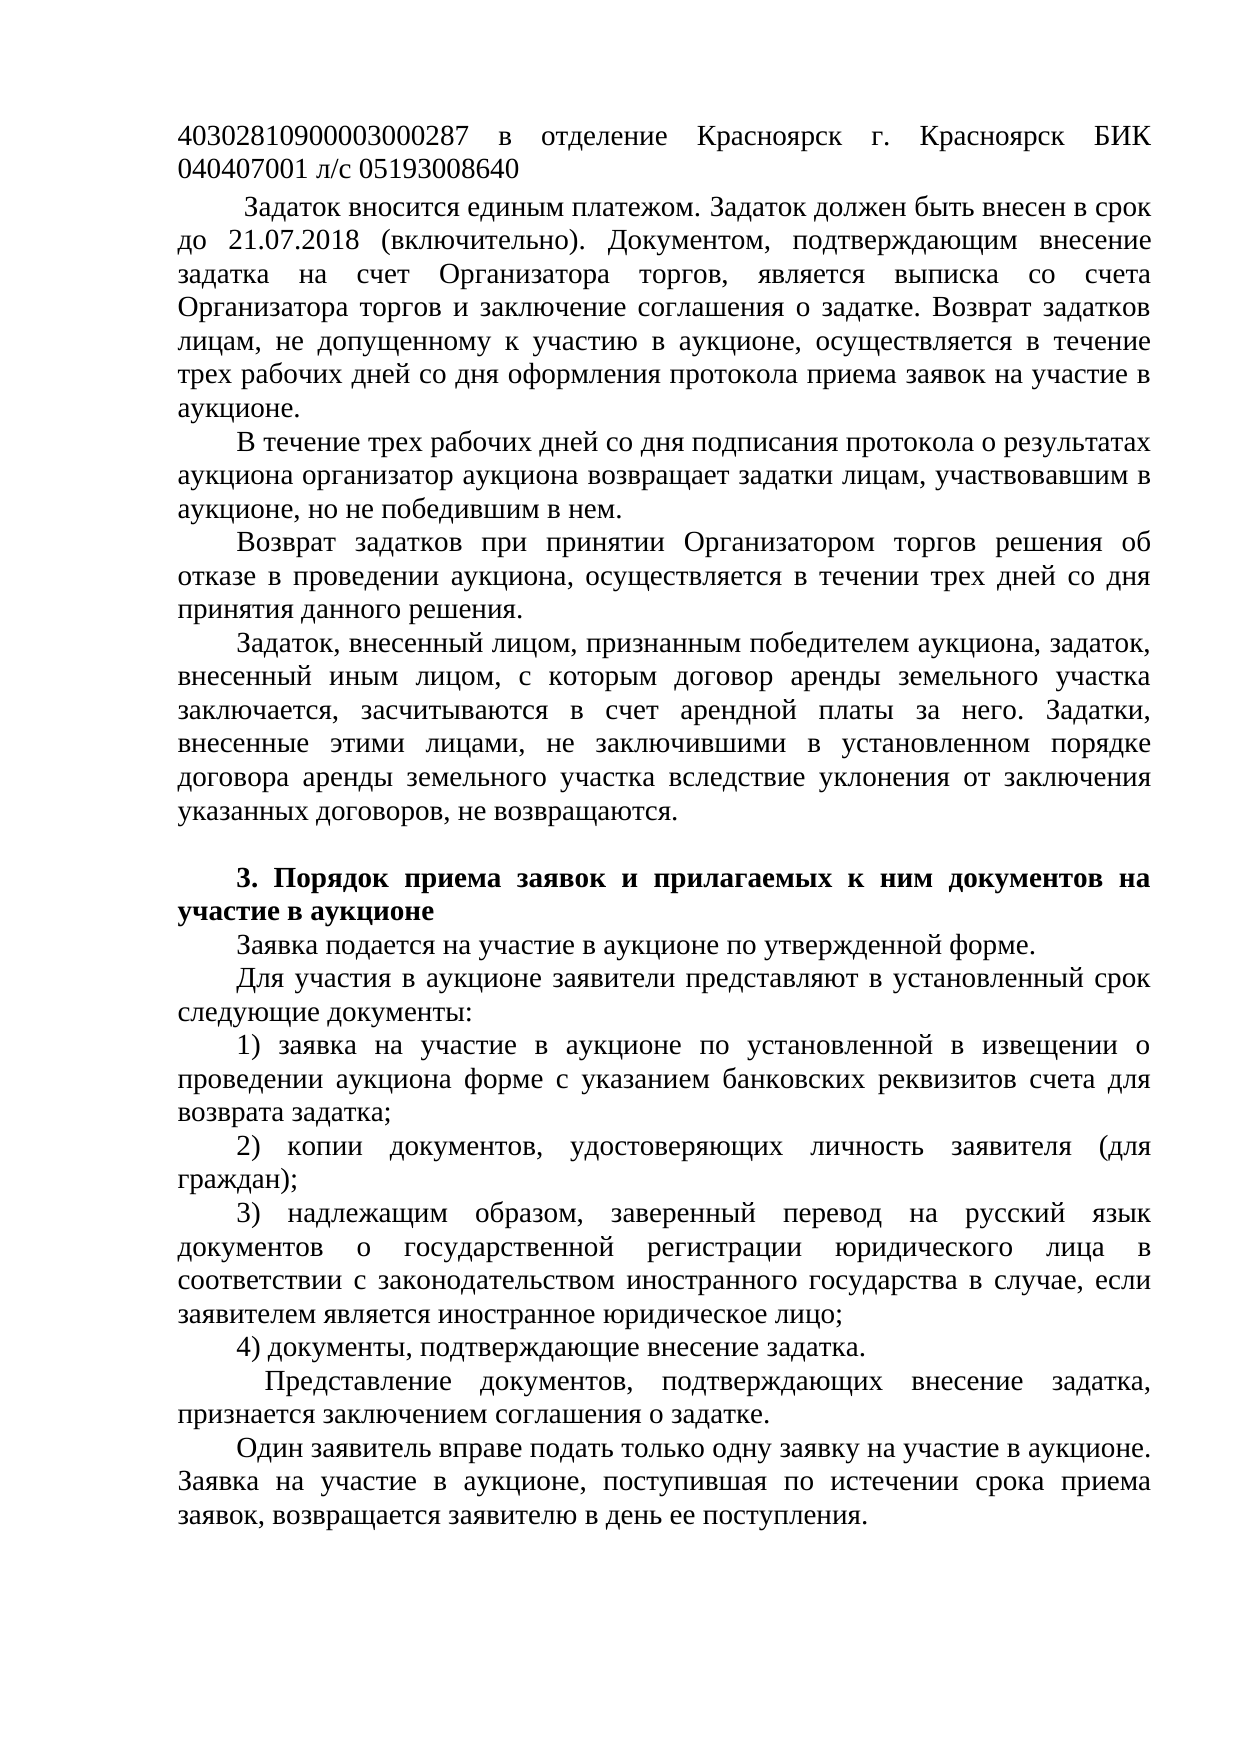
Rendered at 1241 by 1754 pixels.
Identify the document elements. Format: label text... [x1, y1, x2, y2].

text 2) копии документов, удостоверяющих личность заявителя (для граждан); [177, 1124, 1156, 1191]
text В течение трех рабочих дней со дня подписания протокола о результатах аукциона организатор аукциона возвращает задатки лицам, участвовавшим в аукционе, но не победившим в нем. [177, 420, 1156, 521]
text Для участия в аукционе заявители представляют в установленный срок следующие документы: [177, 957, 1156, 1024]
text 3) надлежащим образом, заверенный перевод на русский язык документов о государственной регистрации юридического лица в соответствии с законодательством иностранного государства в случае, если заявителем является иностранное юридическое лицо; [177, 1191, 1156, 1326]
text Заявка подается на участие в аукционе по утвержденной форме. [177, 923, 1156, 957]
text 4) документы, подтверждающие внесение задатка. [177, 1326, 1156, 1359]
text Представление документов, подтверждающих внесение задатка, признается заключением соглашения о задатке. [177, 1359, 1156, 1426]
text Возврат задатков при принятии Организатором торгов решения об отказе в проведении аукциона, осуществляется в течении трех дней со дня принятия данного решения. [177, 521, 1156, 621]
text Один заявитель вправе подать только одну заявку на участие в аукционе. Заявка на участие в аукционе, поступившая по истечении срока приема заявок, возвращается заявителю в день ее поступления. [177, 1426, 1156, 1595]
text Задаток вносится единым платежом. Задаток должен быть внесен в срок до 21.07.2018 (включительно). Документом, подтверждающим внесение задатка на счет Организатора торгов, является выписка со счета Организатора торгов и заключение соглашения о задатке. Возврат задатков лицам, не допущенному к участию в аукционе, осуществляется в течение трех рабочих дней со дня оформления протокола приема заявок на участие в аукционе. [177, 187, 1156, 420]
text Задаток, внесенный лицом, признанным победителем аукциона, задаток, внесенный иным лицом, с которым договор аренды земельного участка заключается, засчитываются в счет арендной платы за него. Задатки, внесенные этими лицами, не заключившими в установленном порядке договора аренды земельного участка вследствие уклонения от заключения указанных договоров, не возвращаются. [177, 621, 1156, 826]
text 3. Порядок приема заявок и прилагаемых к ним документов на участие в аукционе [177, 856, 1156, 923]
text 40302810900003000287 в отделение Красноярск г. Красноярск БИК 040407001 л/с 05193008640 [177, 118, 1152, 185]
text 1) заявка на участие в аукционе по установленной в извещении о проведении аукциона форме с указанием банковских реквизитов счета для возврата задатка; [177, 1024, 1156, 1124]
